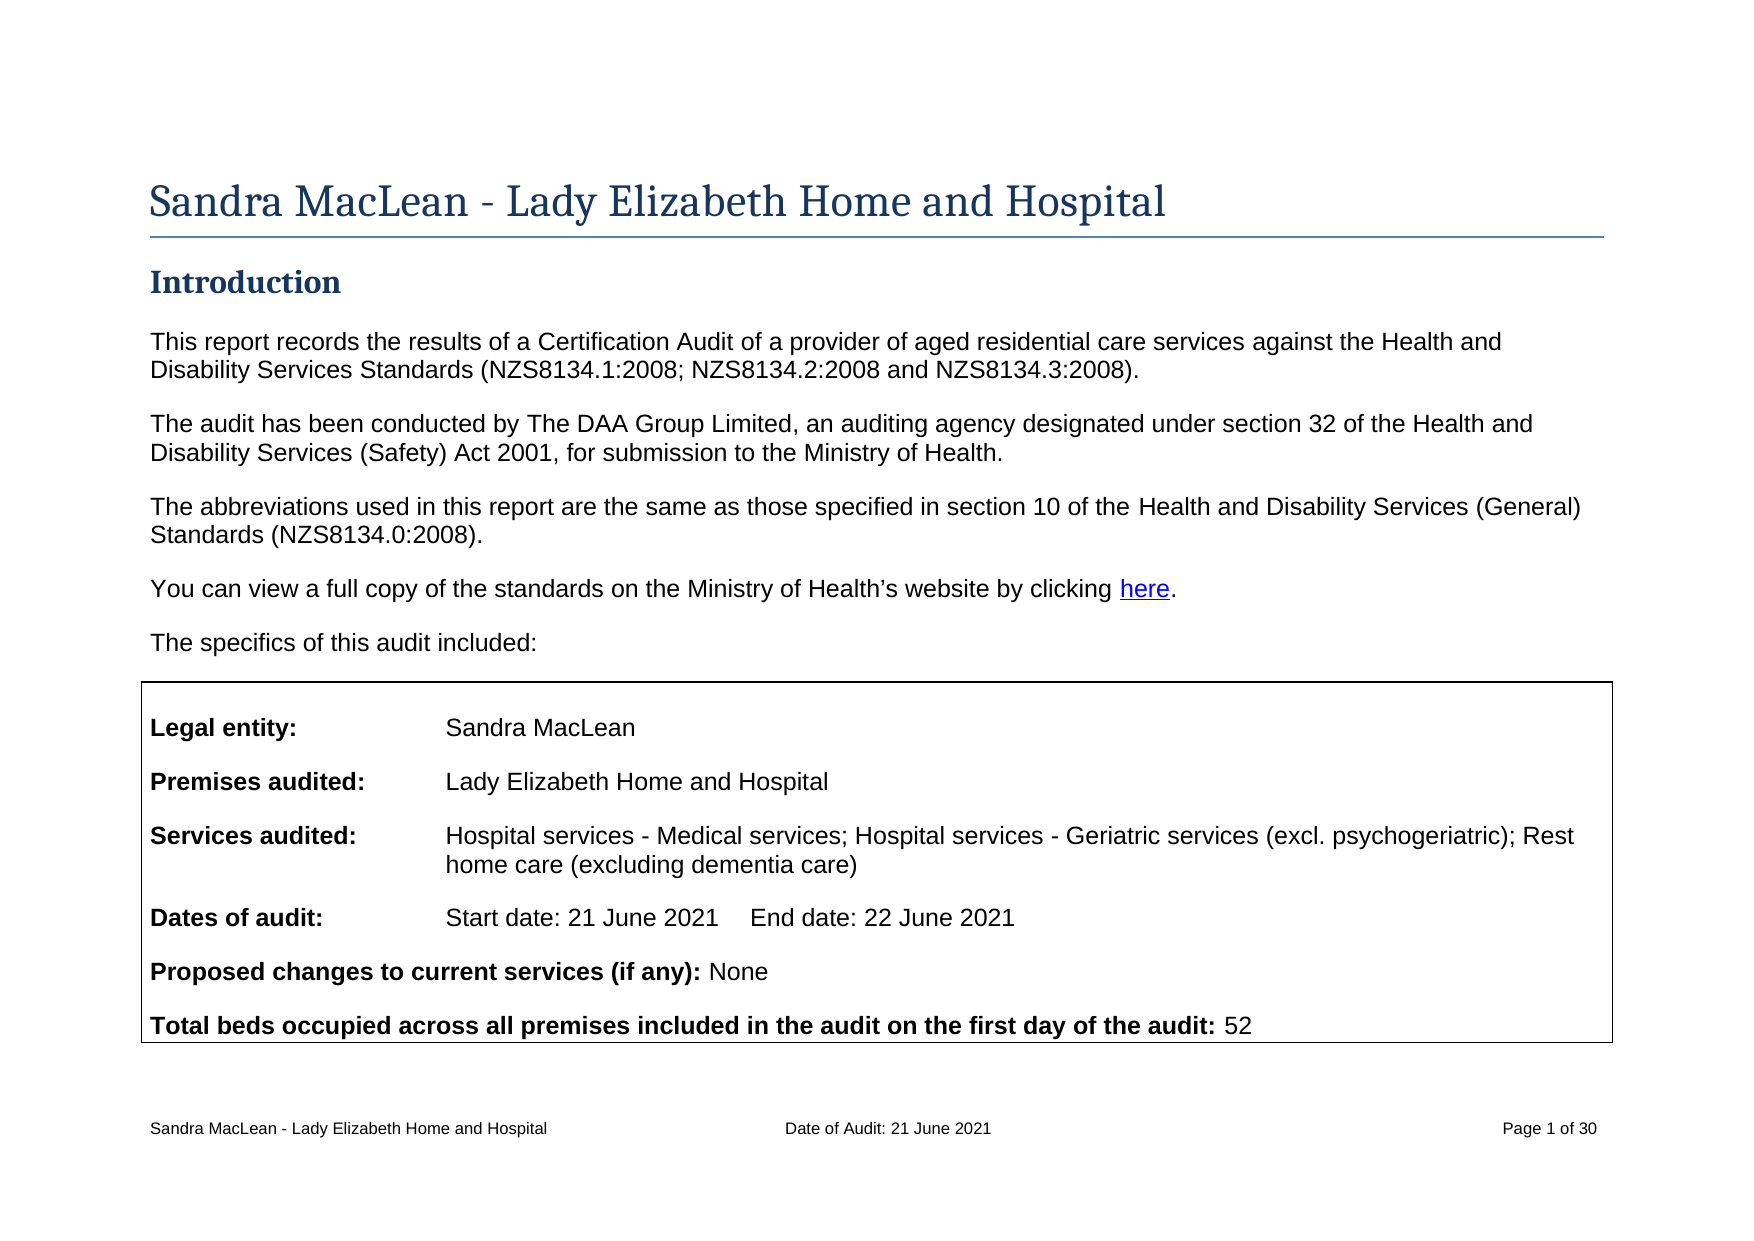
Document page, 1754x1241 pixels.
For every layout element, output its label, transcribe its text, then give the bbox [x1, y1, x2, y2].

text Legal entity: Sandra MacLean [150, 713, 1604, 742]
text Proposed changes to current services (if any): None [142, 954, 1612, 986]
text The audit has been conducted by The DAA Group Limited, an auditing agency designated under section 32 of the Health and Disability Services (Safety) Act 2001, for submission to the Ministry of Health. [150, 409, 1604, 466]
subtitle Introduction [150, 263, 1604, 301]
text You can view a full copy of the standards on the Ministry of Health’s website by clicking here. [150, 574, 1604, 603]
text The specifics of this audit included: [150, 628, 1604, 656]
text Premises audited: Lady Elizabeth Home and Hospital [142, 764, 1612, 796]
text Dates of audit: Start date: 21 June 2021 End date: 22 June 2021 [142, 900, 1612, 932]
text This report records the results of a Certification Audit of a provider of aged residential care services against the Health and Disability Services Standards (NZS8134.1:2008; NZS8134.2:2008 and NZS8134.3:2008). [150, 326, 1604, 384]
text Services audited: Hospital services - Medical services; Hospital services - Geriatric services (excl. psychogeriatric); Rest home care (excluding dementia care) [142, 818, 1612, 878]
text Total beds occupied across all premises included in the audit on the first day of the audit: 52 [142, 1008, 1612, 1042]
text The abbreviations used in this report are the same as those specified in section 10 of the Health and Disability Services (General) Standards (NZS8134.0:2008). [150, 491, 1604, 549]
subtitle Sandra MacLean - Lady Elizabeth Home and Hospital [150, 175, 1604, 236]
